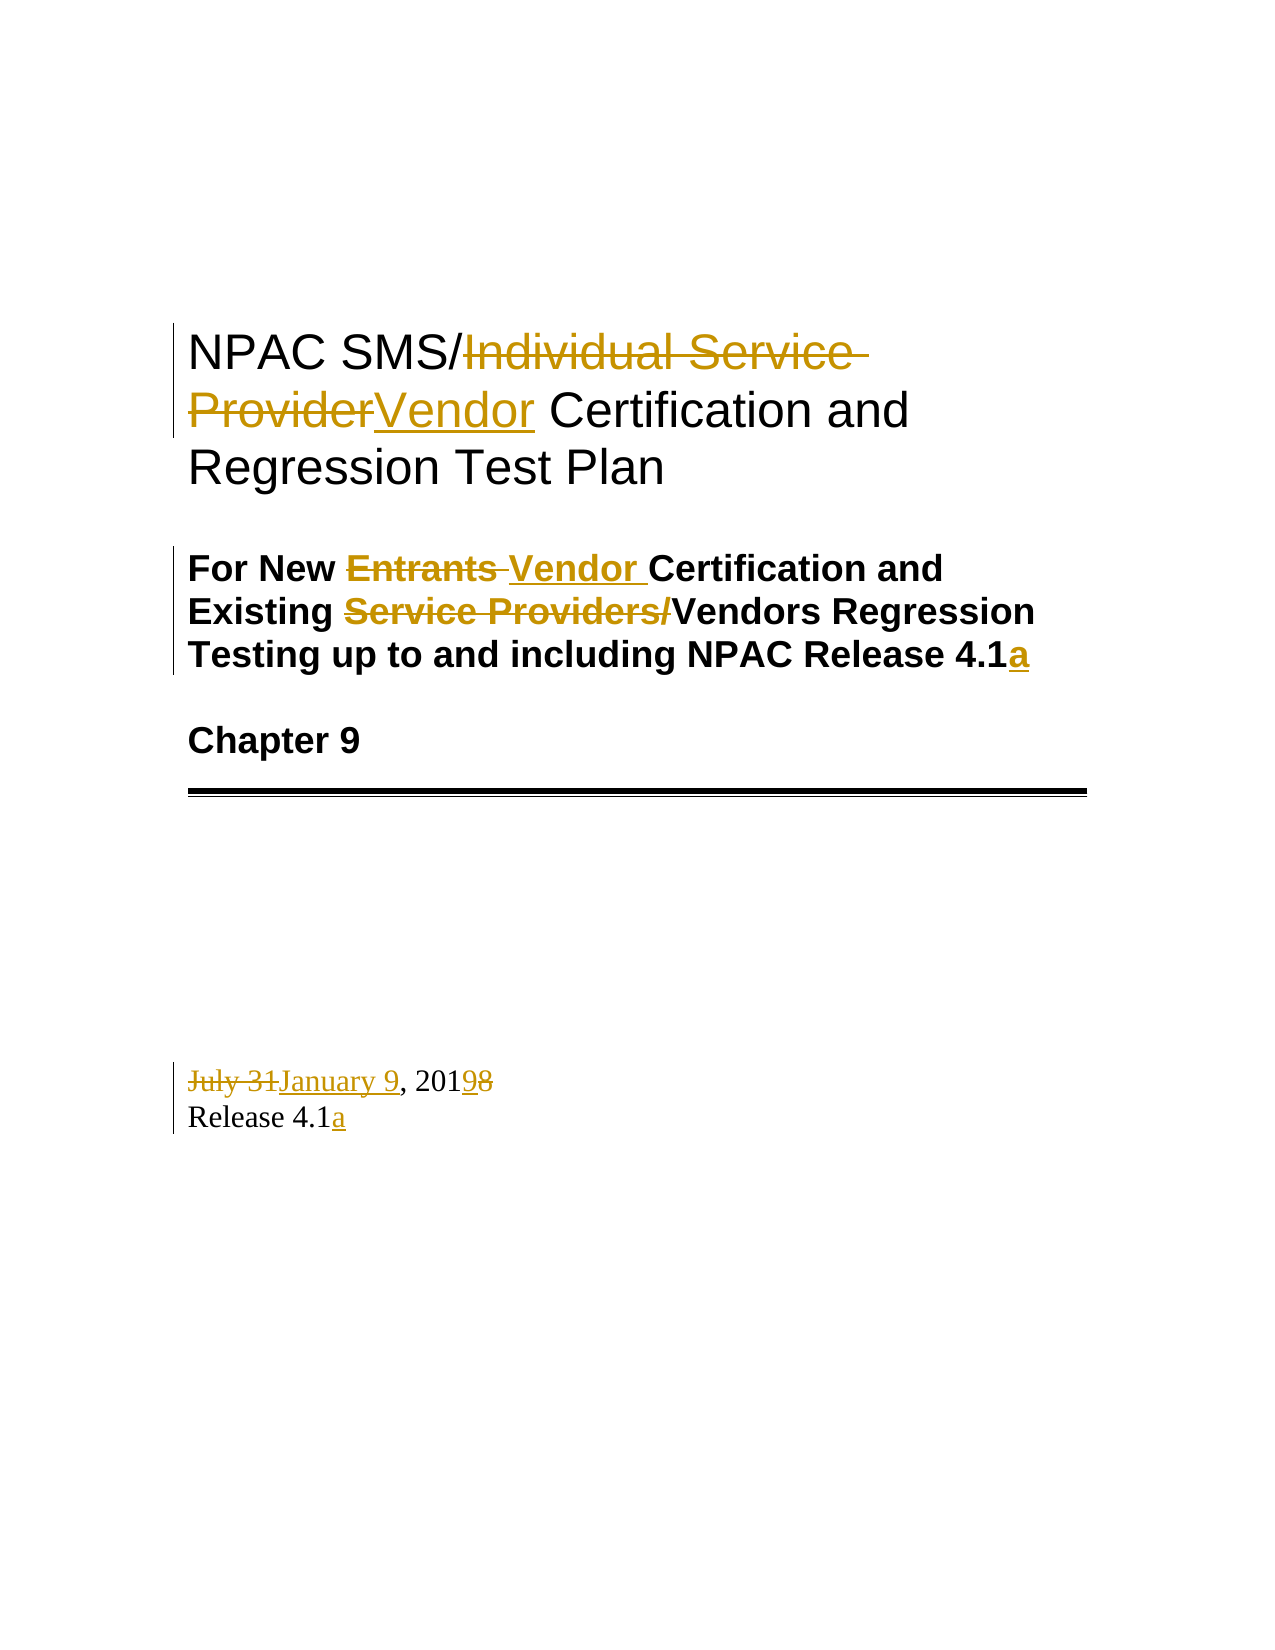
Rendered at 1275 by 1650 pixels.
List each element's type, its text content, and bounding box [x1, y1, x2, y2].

text NPAC SMS/ Certification and Regression Test Plan [187, 322, 1087, 495]
text Release 4.1 [187, 1098, 1087, 1134]
text Chapter 9 [187, 718, 1087, 762]
text , 201 [187, 1062, 1087, 1098]
text For New Certification and Existing Vendors Regression Testing up to and including NPAC Release 4.1 [187, 546, 1087, 675]
